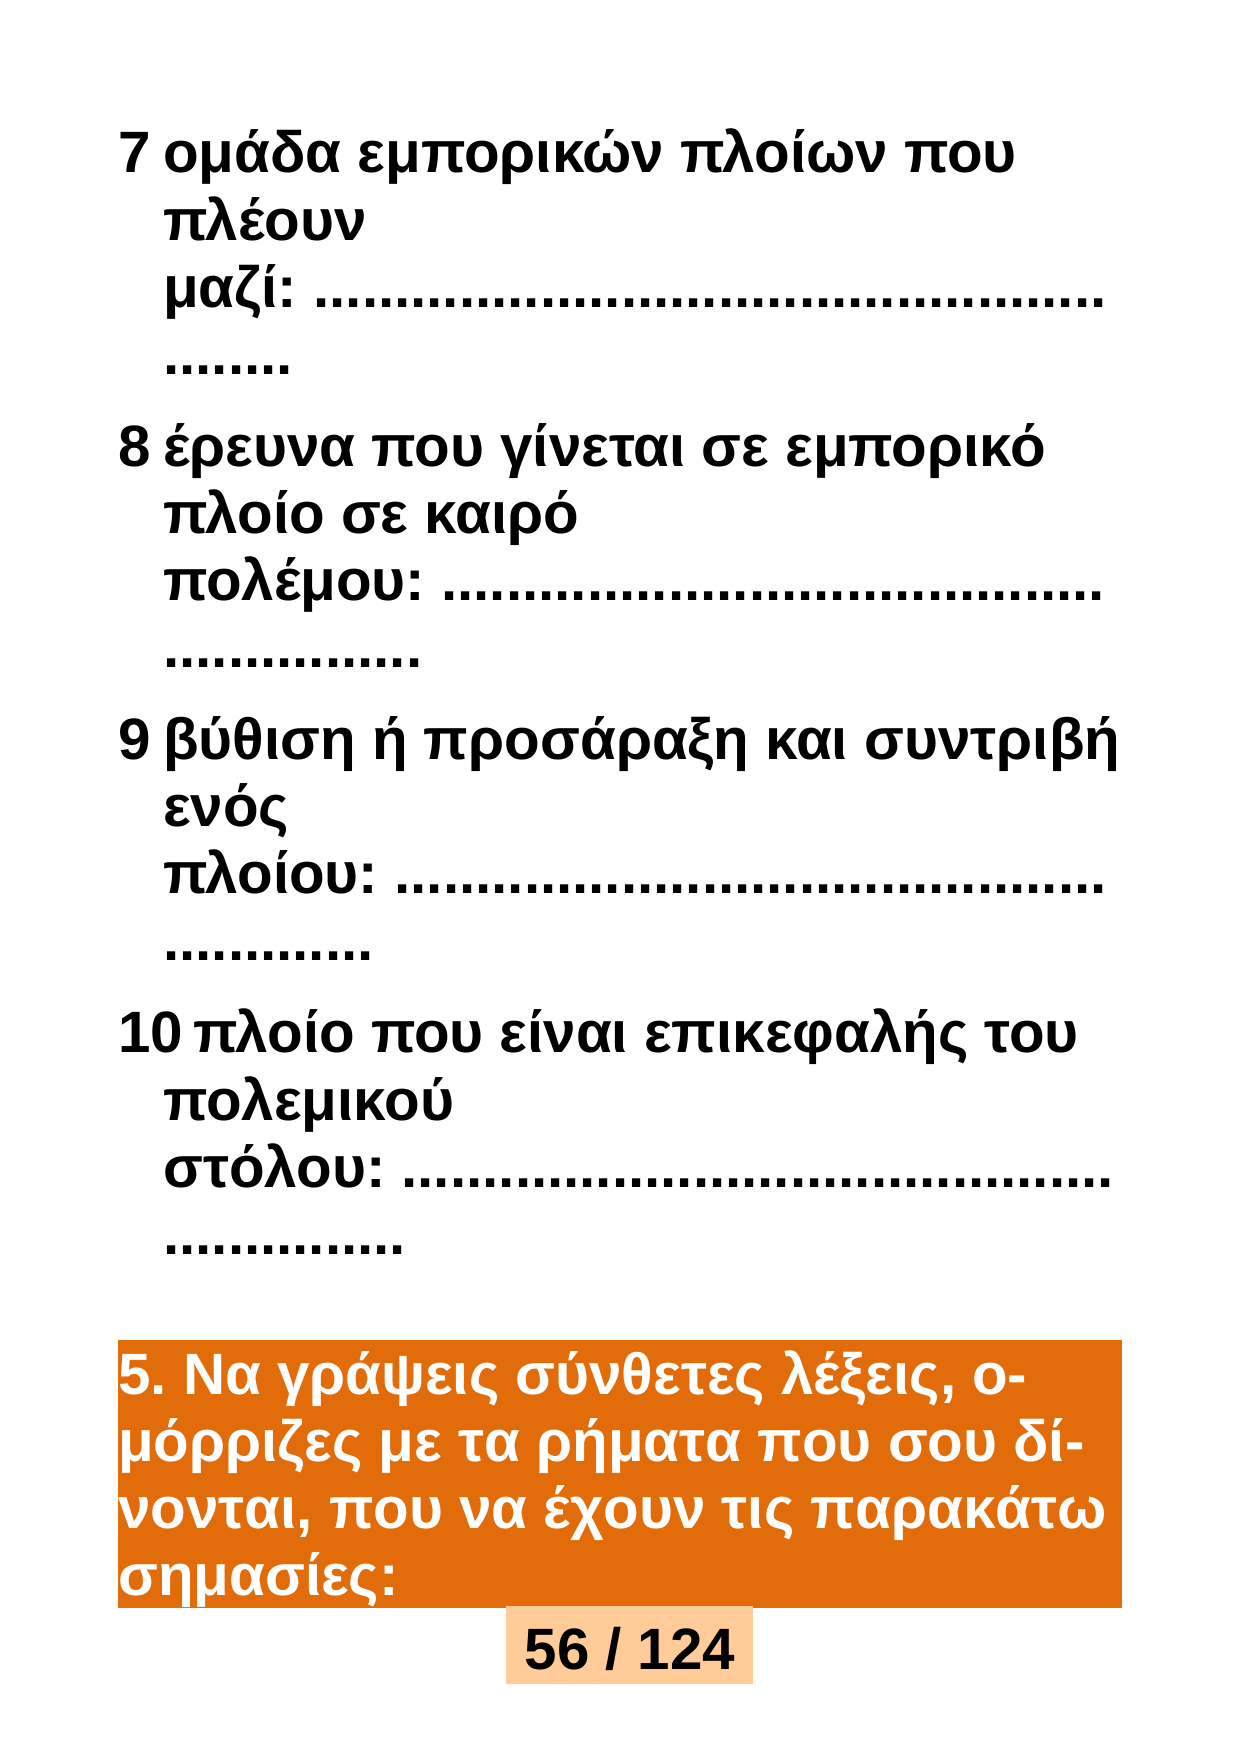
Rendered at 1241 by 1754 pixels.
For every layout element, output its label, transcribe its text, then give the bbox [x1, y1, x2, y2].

subtitle πλοίο που είναι επικεφαλής του πολεμικού στόλου: ........................................................... [118, 998, 1122, 1266]
subtitle βύθιση ή προσάραξη και συντριβή ενός πλοίου: ......................................................... [118, 705, 1122, 973]
subtitle έρευνα που γίνεται σε εμπορικό πλοίο σε καιρό πολέμου: ......................................................... [118, 411, 1122, 680]
subtitle ομάδα εμπορικών πλοίων που πλέουν μαζί: ......................................................... [118, 118, 1122, 386]
text 5. Nα γράψεις σύνθετες λέξεις, ο-μόρριζες με τα ρήματα που σου δί-νονται, που να έχουν τις παρακάτω σημασίες: [118, 1340, 1122, 1608]
